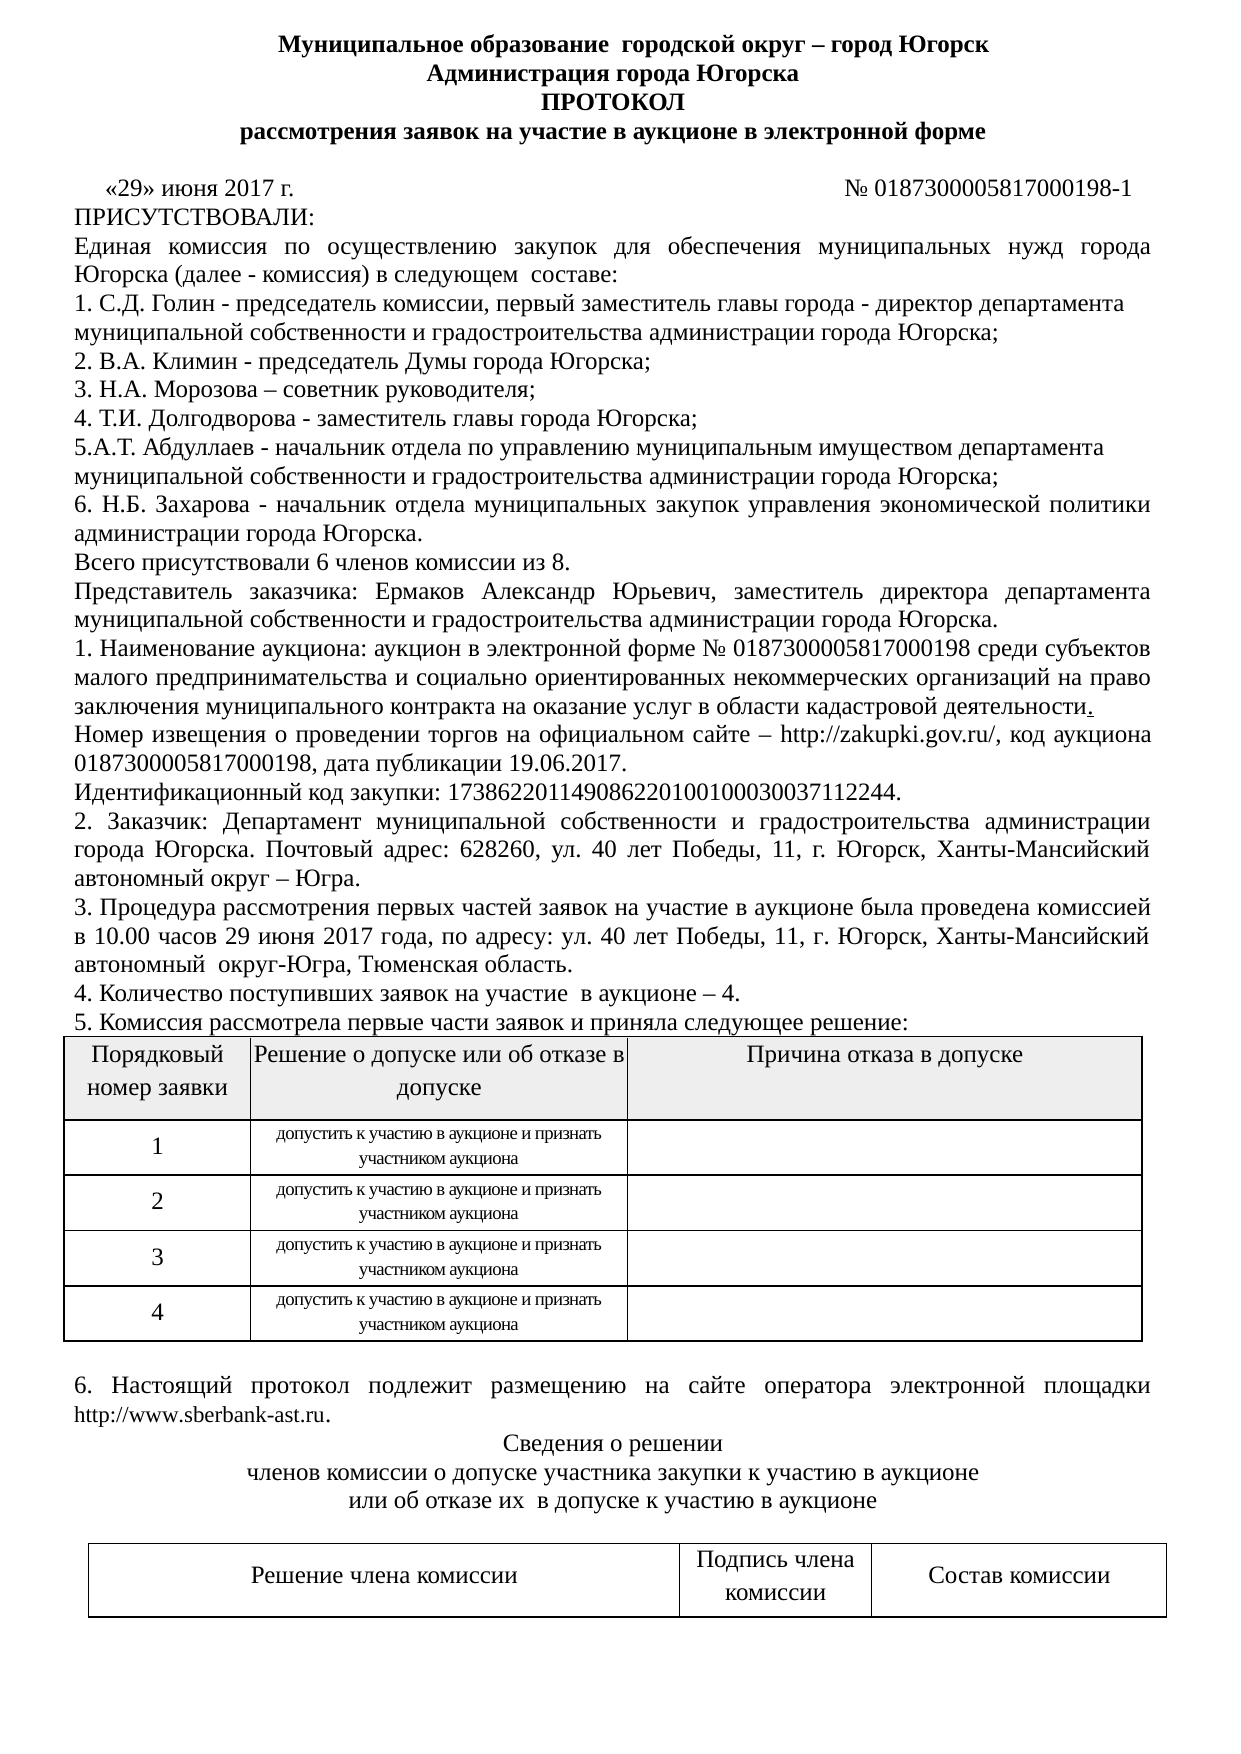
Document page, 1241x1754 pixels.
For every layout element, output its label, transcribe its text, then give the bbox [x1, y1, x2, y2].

text Всего присутствовали 6 членов комиссии из 8. [74, 547, 1152, 576]
table_header Порядковый номер заявки [65, 1037, 250, 1119]
text 4. Количество поступивших заявок на участие в аукционе – 4. [74, 978, 1152, 1007]
text 3. Н.А. Морозова – советник руководителя; [74, 374, 1152, 403]
list 6. Настоящий протокол подлежит размещению на сайте оператора электронной площадки http://www.sberbank-ast.ru. [74, 1371, 1152, 1428]
text 5. Комиссия рассмотрела первые части заявок и приняла следующее решение: [74, 1007, 1152, 1036]
text 2. Заказчик: Департамент муниципальной собственности и градостроительства администрации города Югорска. Почтовый адрес: 628260, ул. 40 лет Победы, 11, г. Югорск, Ханты-Мансийский автономный округ – Югра. [74, 806, 1152, 892]
text рассмотрения заявок на участие в аукционе в электронной форме [74, 116, 1152, 144]
table_cell 3 [65, 1231, 250, 1285]
text «29» июня 2017 г. № 0187300005817000198-1 [29, 173, 1152, 202]
table_header Подпись члена комиссии [680, 1544, 871, 1616]
text Муниципальное образование городской округ – город Югорск [74, 29, 1152, 58]
table_cell допустить к участию в аукционе и признать участником аукциона [251, 1176, 627, 1230]
table_cell допустить к участию в аукционе и признать участником аукциона [251, 1287, 627, 1340]
text 5.А.Т. Абдуллаев - начальник отдела по управлению муниципальным имуществом департамента муниципальной собственности и градостроительства администрации города Югорска; [74, 432, 1152, 489]
table_cell 4 [65, 1287, 250, 1340]
table_cell 1 [65, 1121, 250, 1174]
table_cell [628, 1287, 1141, 1340]
table_cell 2 [65, 1176, 250, 1230]
text или об отказе их в допуске к участию в аукционе [74, 1486, 1152, 1514]
table_header Состав комиссии [872, 1544, 1166, 1616]
text Номер извещения о проведении торгов на официальном сайте – http://zakupki.gov.ru/, код аукциона 0187300005817000198, дата публикации 19.06.2017. [74, 719, 1152, 777]
text 1. С.Д. Голин - председатель комиссии, первый заместитель главы города - директор департамента муниципальной собственности и градостроительства администрации города Югорска; [74, 288, 1152, 346]
text 4. Т.И. Долгодворова - заместитель главы города Югорска; [74, 403, 1152, 432]
text 2. В.А. Климин - председатель Думы города Югорска; [74, 346, 1152, 374]
text Представитель заказчика: Ермаков Александр Юрьевич, заместитель директора департамента муниципальной собственности и градостроительства администрации города Югорска. [74, 576, 1152, 633]
text Администрация города Югорска [74, 58, 1152, 87]
list 3. Процедура рассмотрения первых частей заявок на участие в аукционе была проведена комиссией в 10.00 часов 29 июня 2017 года, по адресу: ул. 40 лет Победы, 11, г. Югорск, Ханты-Мансийский автономный округ-Югра, Тюменская область. [74, 892, 1152, 978]
text ПРОТОКОЛ [74, 87, 1152, 116]
table_cell допустить к участию в аукционе и признать участником аукциона [251, 1121, 627, 1174]
text Единая комиссия по осуществлению закупок для обеспечения муниципальных нужд города Югорска (далее - комиссия) в следующем составе: [74, 231, 1152, 288]
text 6. Н.Б. Захарова - начальник отдела муниципальных закупок управления экономической политики администрации города Югорска. [74, 489, 1152, 547]
text ПРИСУТСТВОВАЛИ: [74, 202, 1152, 231]
table_cell [628, 1176, 1141, 1230]
text Идентификационный код закупки: 173862201149086220100100030037112244. [74, 777, 1152, 806]
text Сведения о решении [74, 1428, 1152, 1457]
text 1. Наименование аукциона: аукцион в электронной форме № 0187300005817000198 среди субъектов малого предпринимательства и социально ориентированных некоммерческих организаций на право заключения муниципального контракта на оказание услуг в области кадастровой деятельности. [74, 633, 1152, 719]
text членов комиссии о допуске участника закупки к участию в аукционе [74, 1457, 1152, 1486]
table_cell [628, 1231, 1141, 1285]
table_header Решение о допуске или об отказе в допуске [251, 1037, 627, 1119]
table_cell [628, 1121, 1141, 1174]
table_header Причина отказа в допуске [628, 1037, 1141, 1119]
table_header Решение члена комиссии [89, 1544, 679, 1616]
table_cell допустить к участию в аукционе и признать участником аукциона [251, 1231, 627, 1285]
